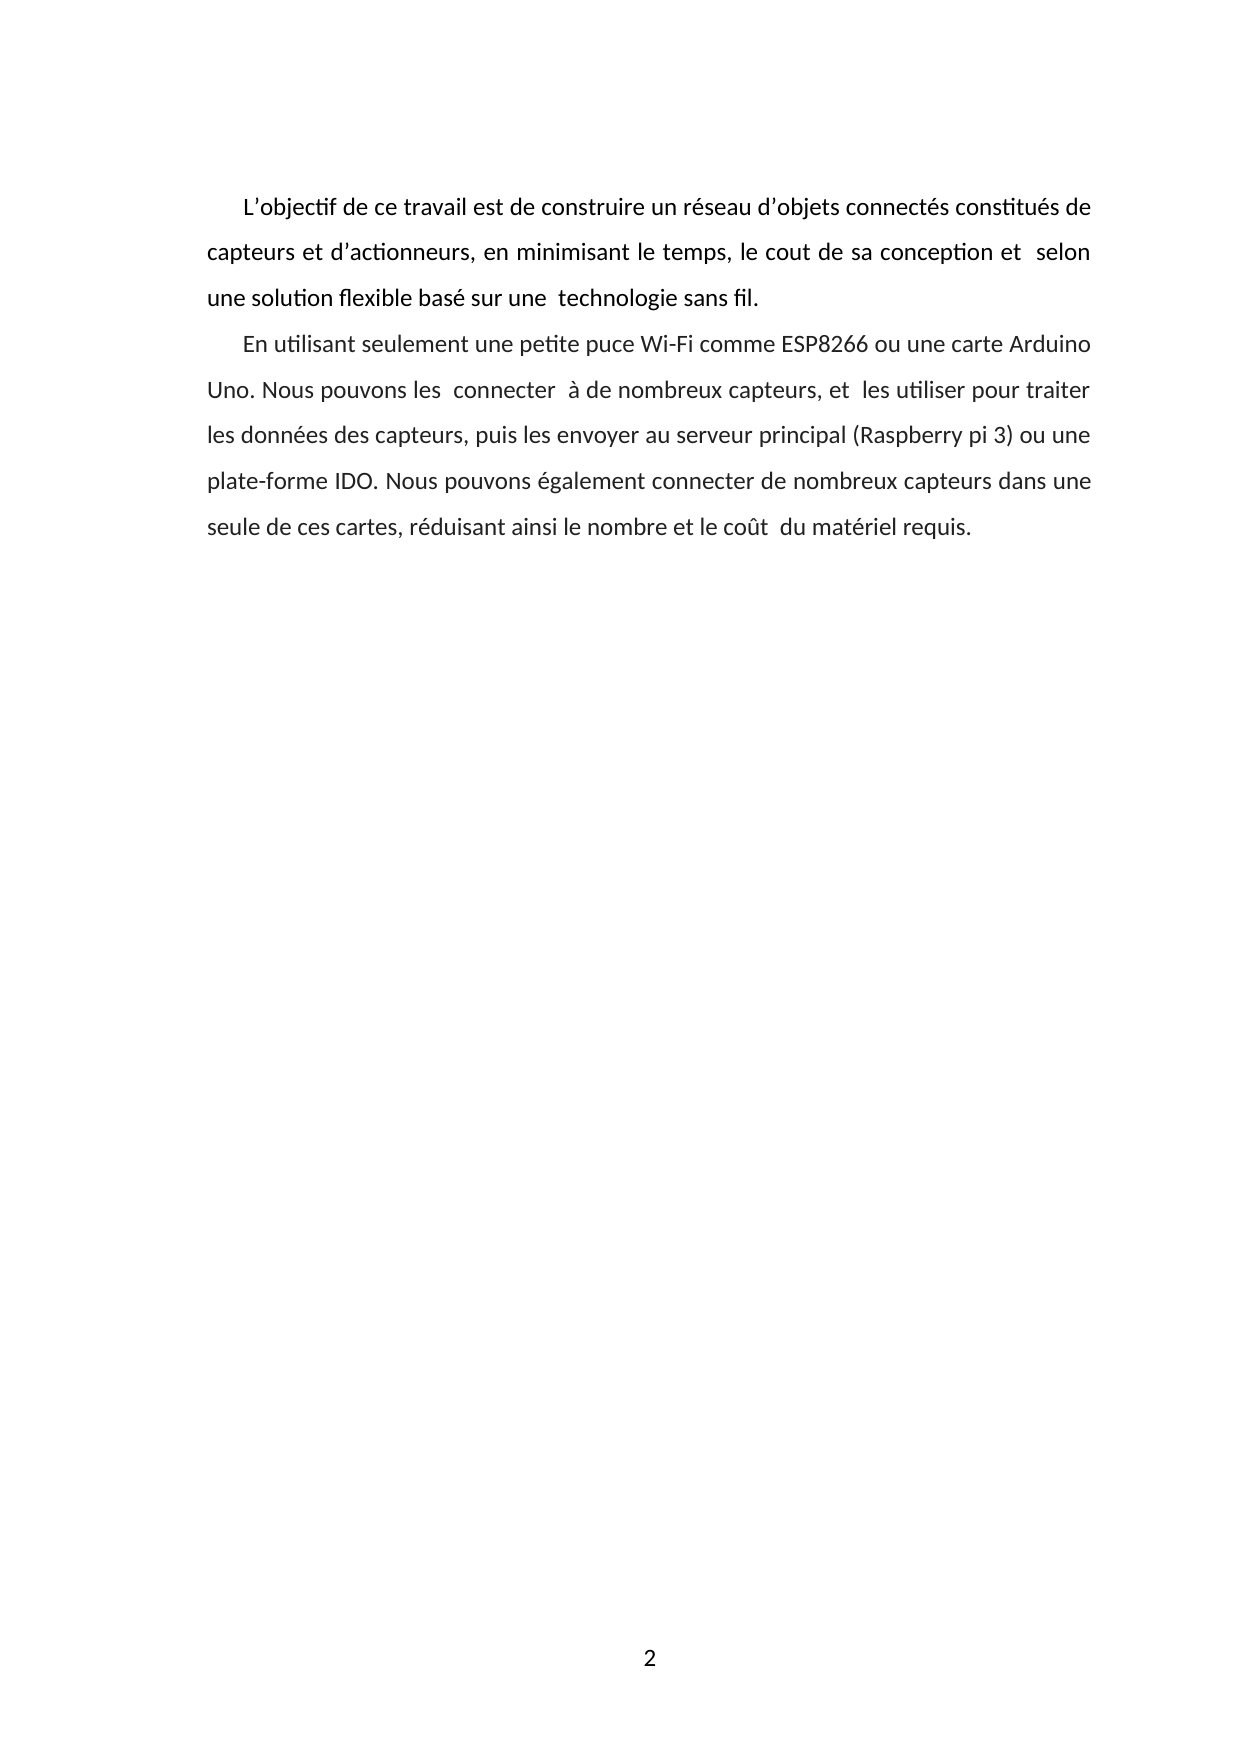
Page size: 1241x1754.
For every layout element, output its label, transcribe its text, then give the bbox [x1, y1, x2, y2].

text L’objectif de ce travail est de construire un réseau d’objets connectés constitués de capteurs et d’actionneurs, en minimisant le temps, le cout de sa conception et selon une solution flexible basé sur une technologie sans fil. [207, 191, 1092, 313]
text En utilisant seulement une petite puce Wi-Fi comme ESP8266 ou une carte Arduino Uno. Nous pouvons les connecter à de nombreux capteurs, et les utiliser pour traiter les données des capteurs, puis les envoyer au serveur principal (Raspberry pi 3) ou une plate-forme IDO. Nous pouvons également connecter de nombreux capteurs dans une seule de ces cartes, réduisant ainsi le nombre et le coût du matériel requis. [207, 328, 1092, 541]
